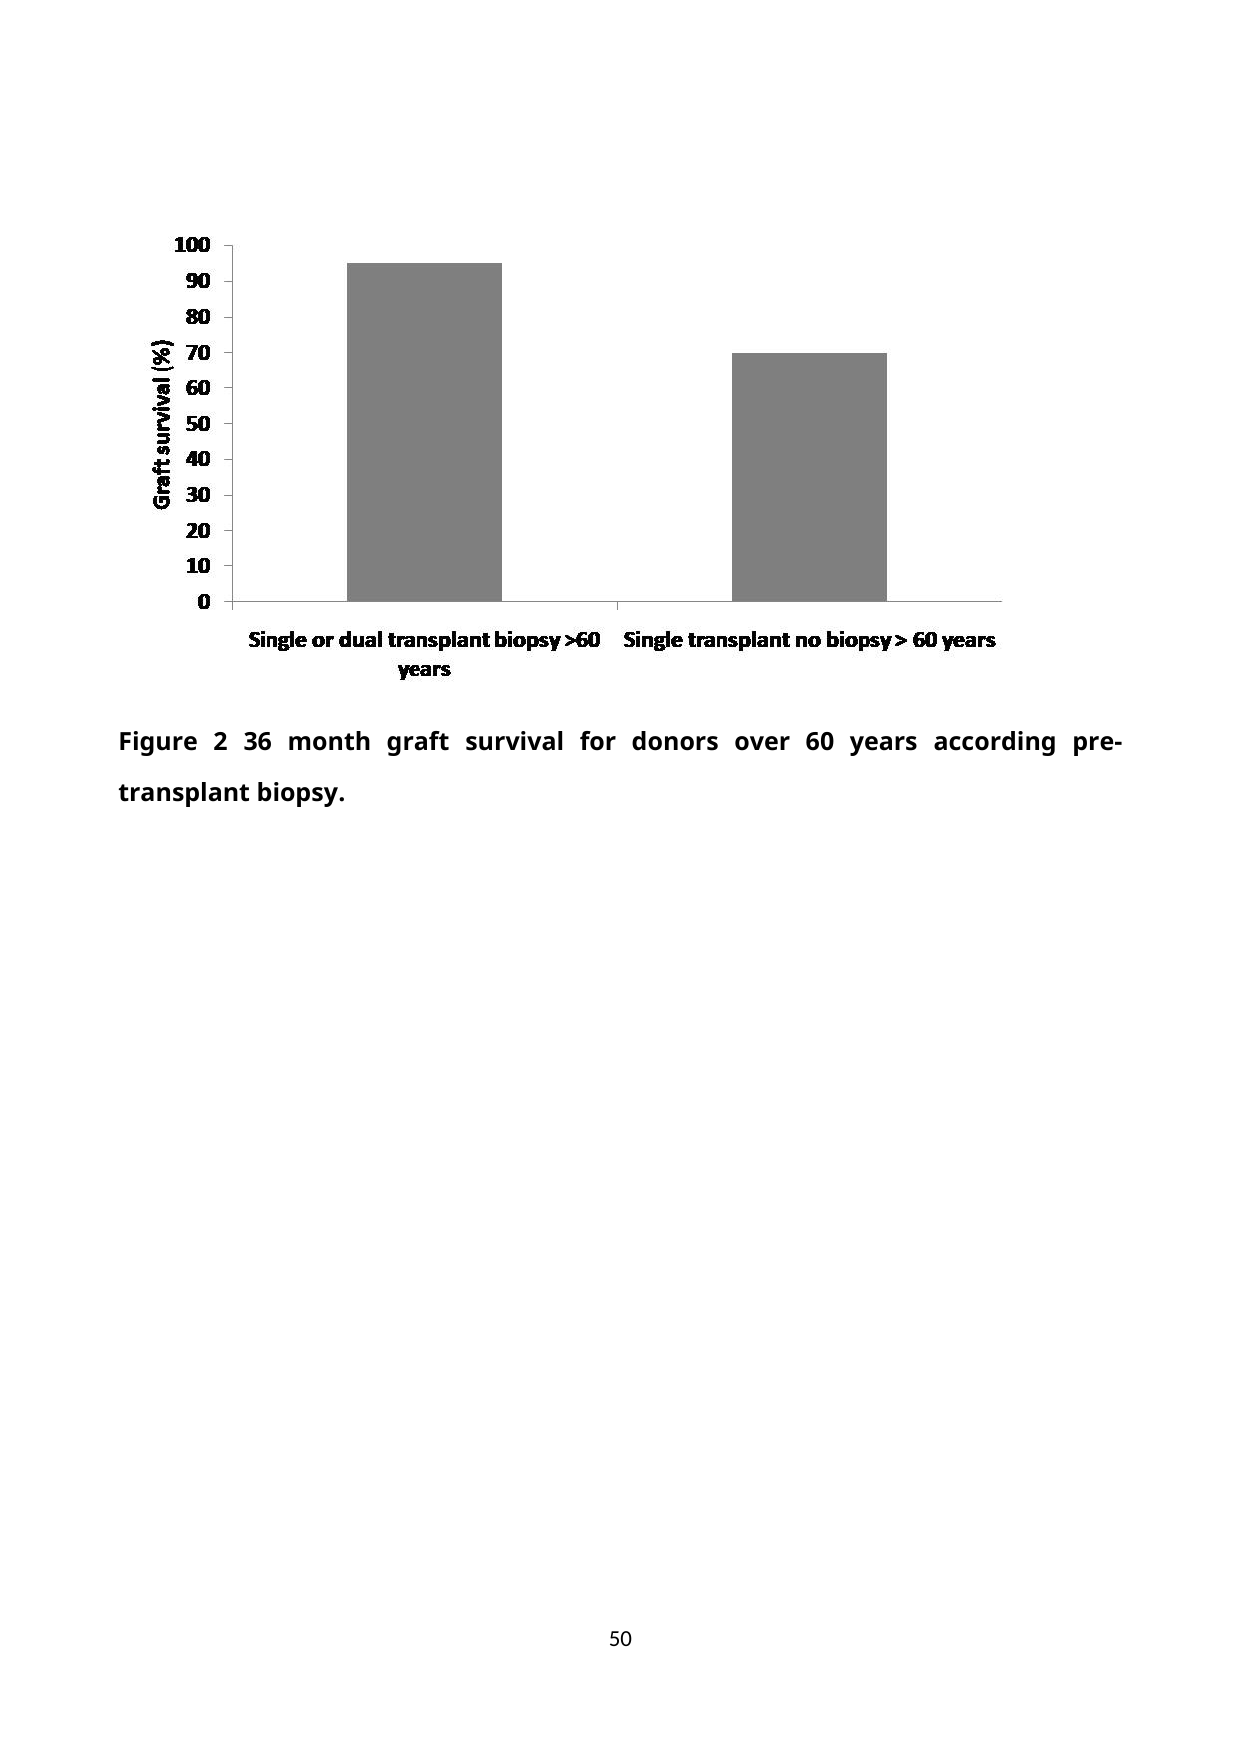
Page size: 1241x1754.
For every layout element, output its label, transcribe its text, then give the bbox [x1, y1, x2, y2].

text Figure 2 36 month graft survival for donors over 60 years according pre-transplant biopsy. [118, 724, 1122, 809]
picture [118, 198, 1019, 710]
